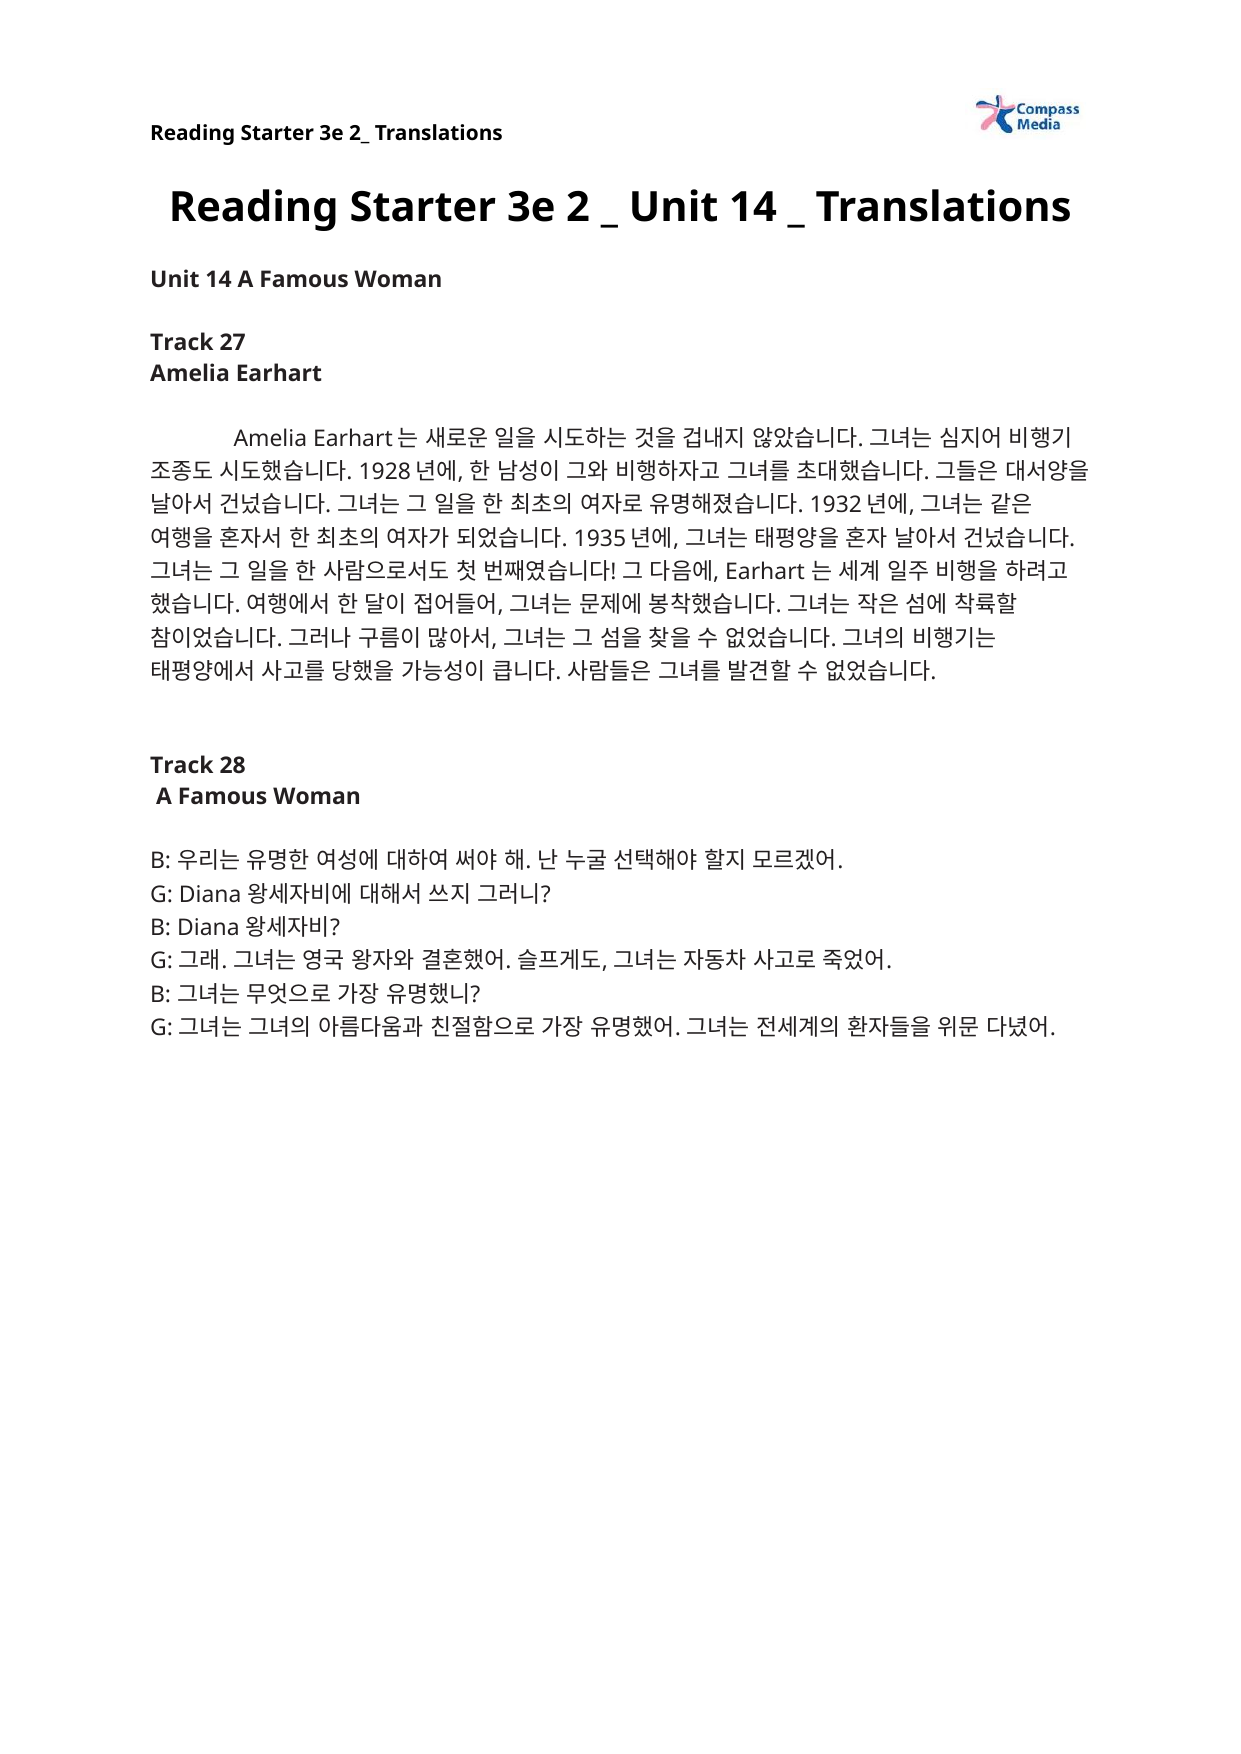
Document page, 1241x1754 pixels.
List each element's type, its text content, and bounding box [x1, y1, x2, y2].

text Amelia Earhart는 새로운 일을 시도하는 것을 겁내지 않았습니다. 그녀는 심지어 비행기 조종도 시도했습니다. 1928년에, 한 남성이 그와 비행하자고 그녀를 초대했습니다. 그들은 대서양을 날아서 건넜습니다. 그녀는 그 일을 한 최초의 여자로 유명해졌습니다. 1932년에, 그녀는 같은 여행을 혼자서 한 최초의 여자가 되었습니다. 1935년에, 그녀는 태평양을 혼자 날아서 건넜습니다. 그녀는 그 일을 한 사람으로서도 첫 번째였습니다! 그 다음에, Earhart 는 세계 일주 비행을 하려고 했습니다. 여행에서 한 달이 접어들어, 그녀는 문제에 봉착했습니다. 그녀는 작은 섬에 착륙할 참이었습니다. 그러나 구름이 많아서, 그녀는 그 섬을 찾을 수 없었습니다. 그녀의 비행기는 태평양에서 사고를 당했을 가능성이 큽니다. 사람들은 그녀를 발견할 수 없었습니다. [150, 419, 1090, 686]
text Track 28 [150, 749, 1090, 780]
text Amelia Earhart [150, 357, 1090, 388]
text Track 27 [150, 326, 1090, 357]
text G: 그녀는 그녀의 아름다움과 친절함으로 가장 유명했어. 그녀는 전세계의 환자들을 위문 다녔어. [150, 1009, 1090, 1042]
text B: Diana 왕세자비? [150, 909, 1090, 942]
text Unit 14 A Famous Woman [150, 263, 1090, 294]
text G: Diana 왕세자비에 대해서 쓰지 그러니? [150, 876, 1090, 909]
text B: 우리는 유명한 여성에 대하여 써야 해. 난 누굴 선택해야 할지 모르겠어. [150, 842, 1090, 876]
text Reading Starter 3e 2 _ Unit 14 _ Translations [150, 177, 1090, 234]
text G: 그래. 그녀는 영국 왕자와 결혼했어. 슬프게도, 그녀는 자동차 사고로 죽었어. [150, 942, 1090, 976]
text B: 그녀는 무엇으로 가장 유명했니? [150, 976, 1090, 1009]
text A Famous Woman [150, 780, 1090, 811]
picture [965, 88, 1091, 140]
